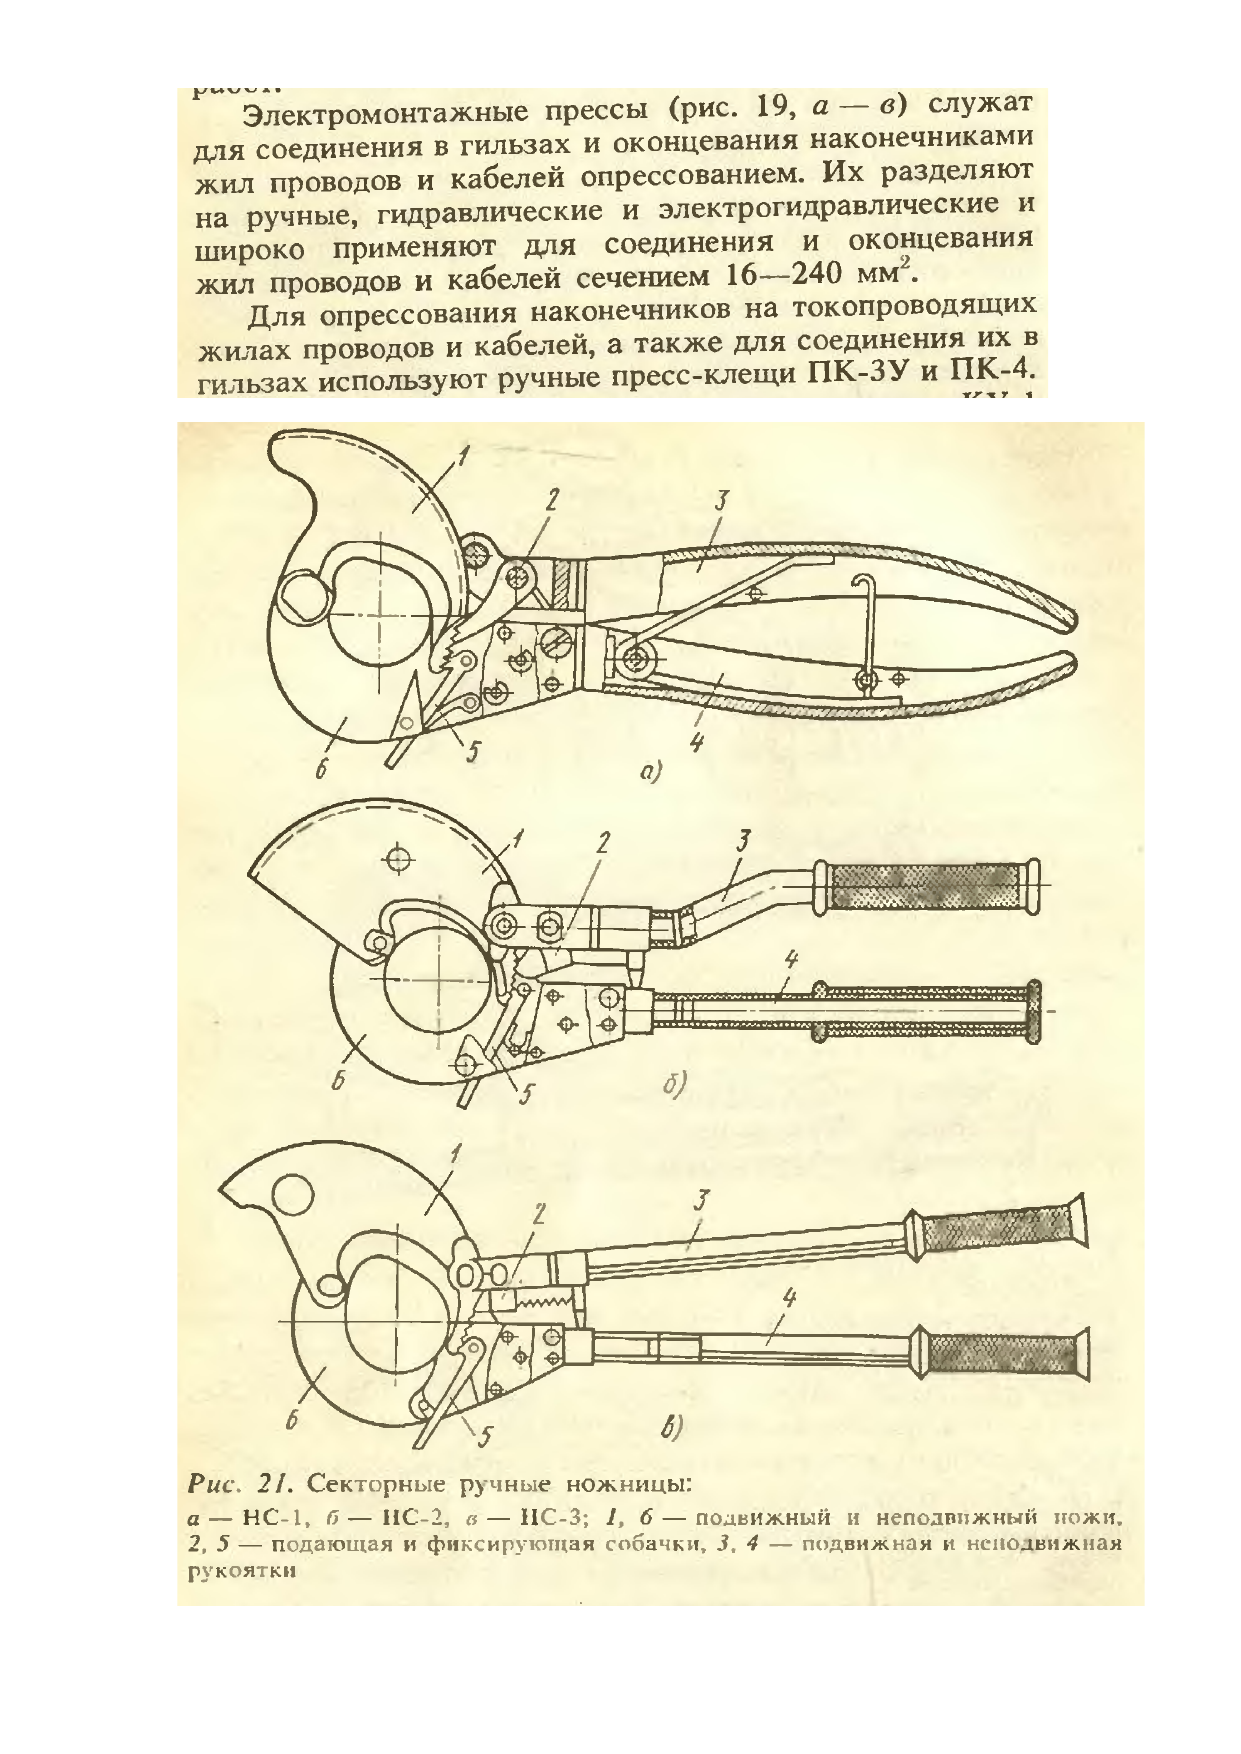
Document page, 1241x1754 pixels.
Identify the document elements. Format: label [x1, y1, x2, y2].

picture [177, 422, 1145, 1606]
picture [177, 88, 1049, 398]
